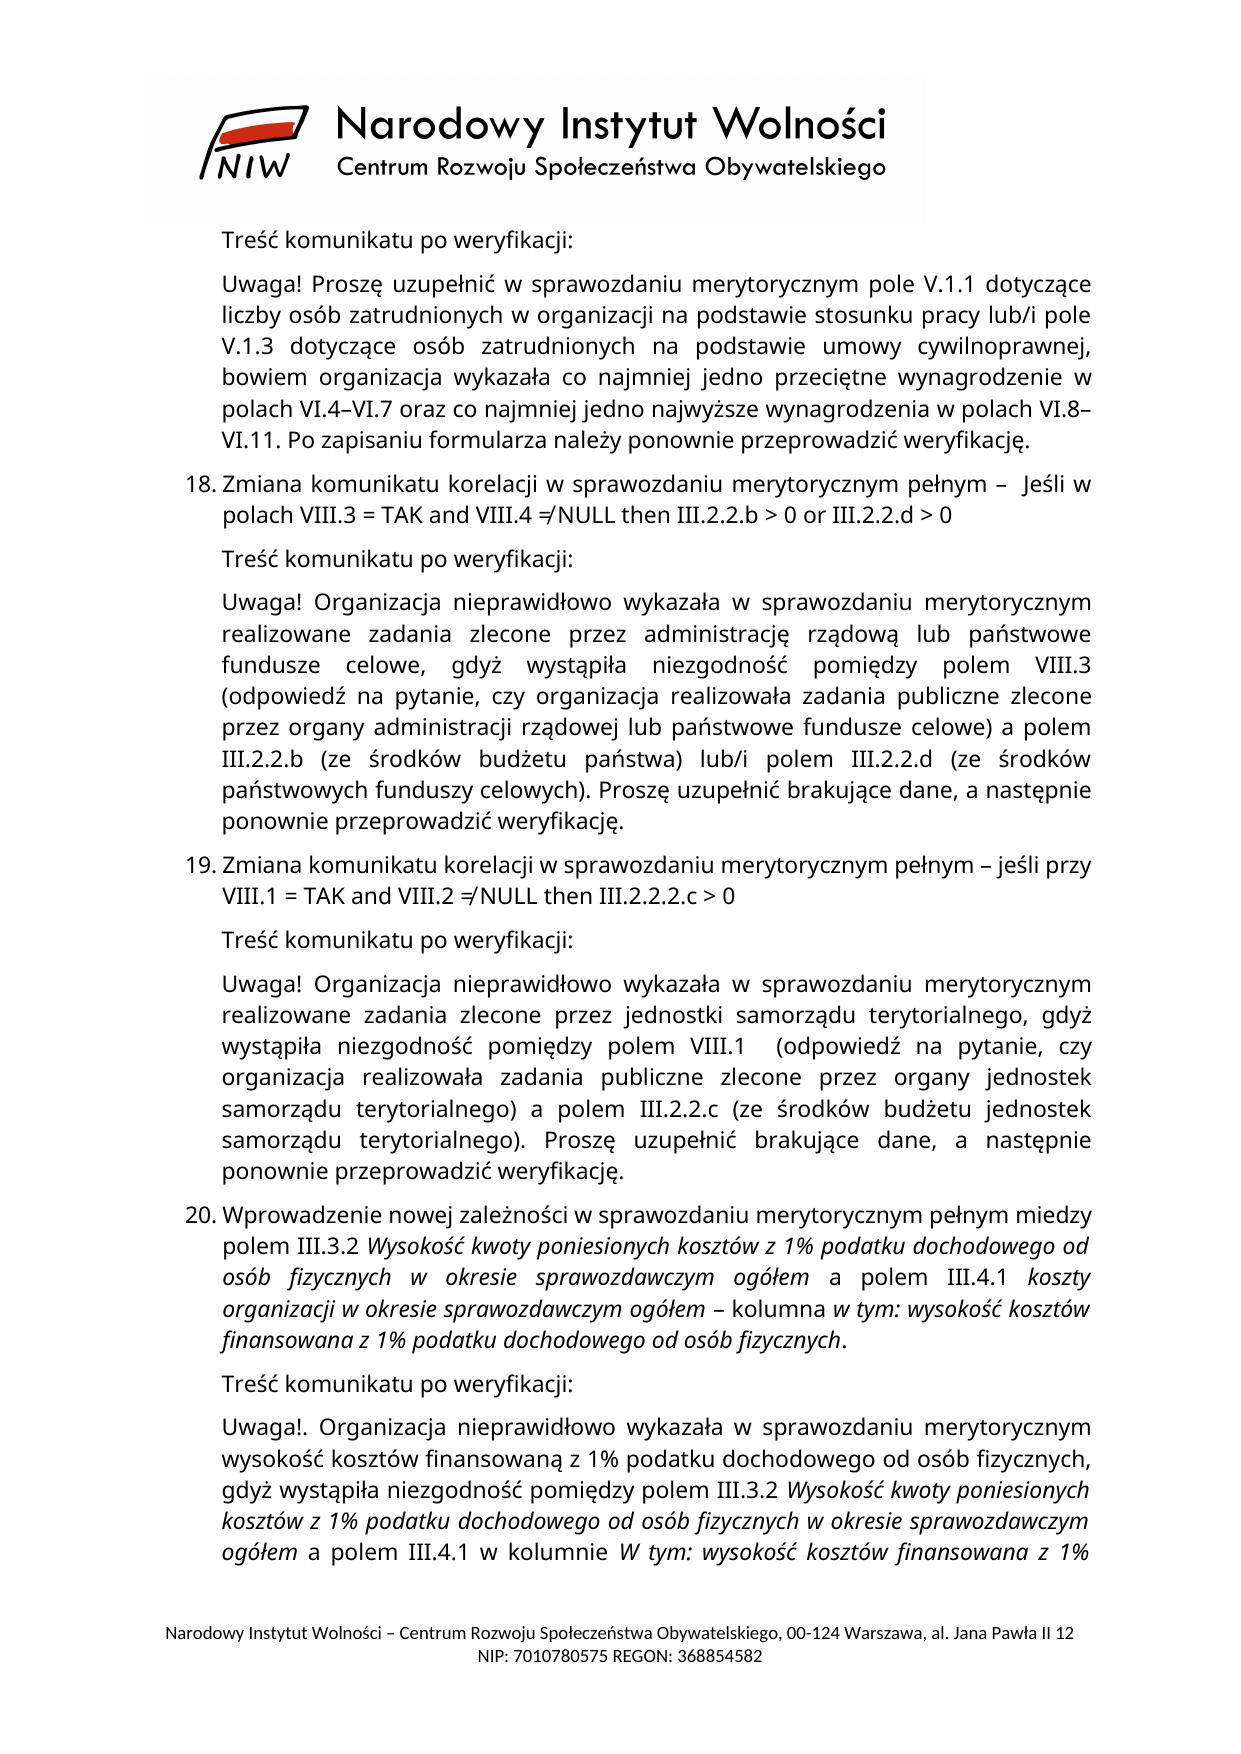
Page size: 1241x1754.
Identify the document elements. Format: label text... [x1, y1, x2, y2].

text Treść komunikatu po weryfikacji: [221, 224, 1093, 255]
text Treść komunikatu po weryfikacji: [221, 924, 1093, 955]
text Uwaga! Organizacja nieprawidłowo wykazała w sprawozdaniu merytorycznym realizowane zadania zlecone przez administrację rządową lub państwowe fundusze celowe, gdyż wystąpiła niezgodność pomiędzy polem VIII.3 (odpowiedź na pytanie, czy organizacja realizowała zadania publiczne zlecone przez organy administracji rządowej lub państwowe fundusze celowe) a polem III.2.2.b (ze środków budżetu państwa) lub/i polem III.2.2.d (ze środków państwowych funduszy celowych). Proszę uzupełnić brakujące dane, a następnie ponownie przeprowadzić weryfikację. [221, 586, 1093, 836]
text Treść komunikatu po weryfikacji: [221, 543, 1093, 574]
text Uwaga! Organizacja nieprawidłowo wykazała w sprawozdaniu merytorycznym realizowane zadania zlecone przez jednostki samorządu terytorialnego, gdyż wystąpiła niezgodność pomiędzy polem VIII.1 (odpowiedź na pytanie, czy organizacja realizowała zadania publiczne zlecone przez organy jednostek samorządu terytorialnego) a polem III.2.2.c (ze środków budżetu jednostek samorządu terytorialnego). Proszę uzupełnić brakujące dane, a następnie ponownie przeprowadzić weryfikację. [221, 968, 1093, 1186]
picture [147, 73, 928, 224]
list Wprowadzenie nowej zależności w sprawozdaniu merytorycznym pełnym miedzy polem III.3.2 Wysokość kwoty poniesionych kosztów z 1% podatku dochodowego od osób fizycznych w okresie sprawozdawczym ogółem a polem III.4.1 koszty organizacji w okresie sprawozdawczym ogółem – kolumna w tym: wysokość kosztów finansowana z 1% podatku dochodowego od osób fizycznych. [185, 1199, 1093, 1355]
text Treść komunikatu po weryfikacji: [221, 1368, 1093, 1399]
list Zmiana komunikatu korelacji w sprawozdaniu merytorycznym pełnym – Jeśli w polach VIII.3 = TAK and VIII.4 ≠ NULL then III.2.2.b > 0 or III.2.2.d > 0 [185, 468, 1093, 530]
text Uwaga! Proszę uzupełnić w sprawozdaniu merytorycznym pole V.1.1 dotyczące liczby osób zatrudnionych w organizacji na podstawie stosunku pracy lub/i pole V.1.3 dotyczące osób zatrudnionych na podstawie umowy cywilnoprawnej, bowiem organizacja wykazała co najmniej jedno przeciętne wynagrodzenie w polach VI.4–VI.7 oraz co najmniej jedno najwyższe wynagrodzenia w polach VI.8–VI.11. Po zapisaniu formularza należy ponownie przeprowadzić weryfikację. [221, 268, 1093, 455]
list Zmiana komunikatu korelacji w sprawozdaniu merytorycznym pełnym – jeśli przy VIII.1 = TAK and VIII.2 ≠ NULL then III.2.2.2.c > 0 [185, 849, 1093, 911]
